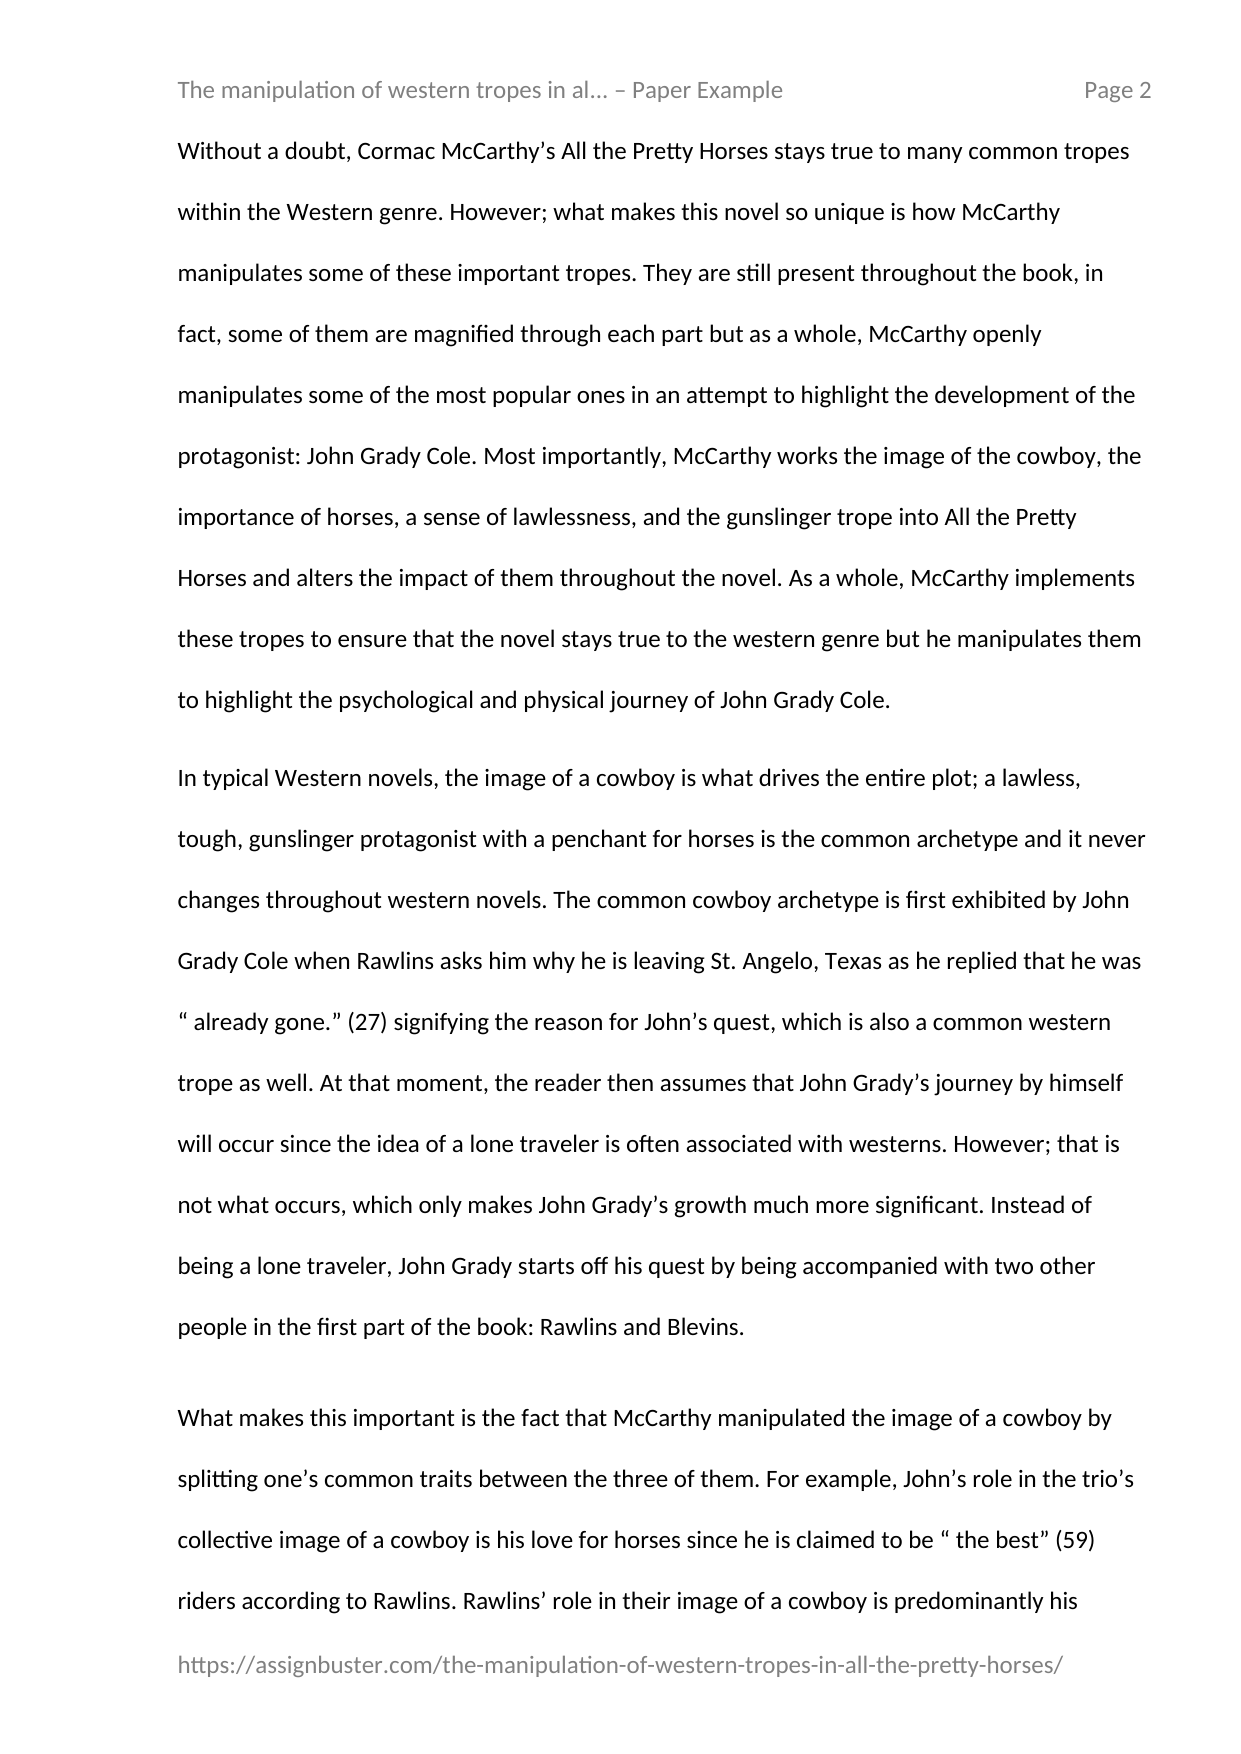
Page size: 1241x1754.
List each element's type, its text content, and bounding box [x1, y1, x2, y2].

text Without a doubt, Cormac McCarthy’s All the Pretty Horses stays true to many common tropes within the Western genre. However; what makes this novel so unique is how McCarthy manipulates some of these important tropes. They are still present throughout the book, in fact, some of them are magnified through each part but as a whole, McCarthy openly manipulates some of the most popular ones in an attempt to highlight the development of the protagonist: John Grady Cole. Most importantly, McCarthy works the image of the cowboy, the importance of horses, a sense of lawlessness, and the gunslinger trope into All the Pretty Horses and alters the impact of them throughout the novel. As a whole, McCarthy implements these tropes to ensure that the novel stays true to the western genre but he manipulates them to highlight the psychological and physical journey of John Grady Cole. [177, 135, 1152, 715]
text In typical Western novels, the image of a cowboy is what drives the entire plot; a lawless, tough, gunslinger protagonist with a penchant for horses is the common archetype and it never changes throughout western novels. The common cowboy archetype is first exhibited by John Grady Cole when Rawlins asks him why he is leaving St. Angelo, Texas as he replied that he was “ already gone.” (27) signifying the reason for John’s quest, which is also a common western trope as well. At that moment, the reader then assumes that John Grady’s journey by himself will occur since the idea of a lone traveler is often associated with westerns. However; that is not what occurs, which only makes John Grady’s growth much more significant. Instead of being a lone traveler, John Grady starts off his quest by being accompanied with two other people in the first part of the book: Rawlins and Blevins. [177, 762, 1152, 1342]
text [177, 1402, 1152, 1615]
